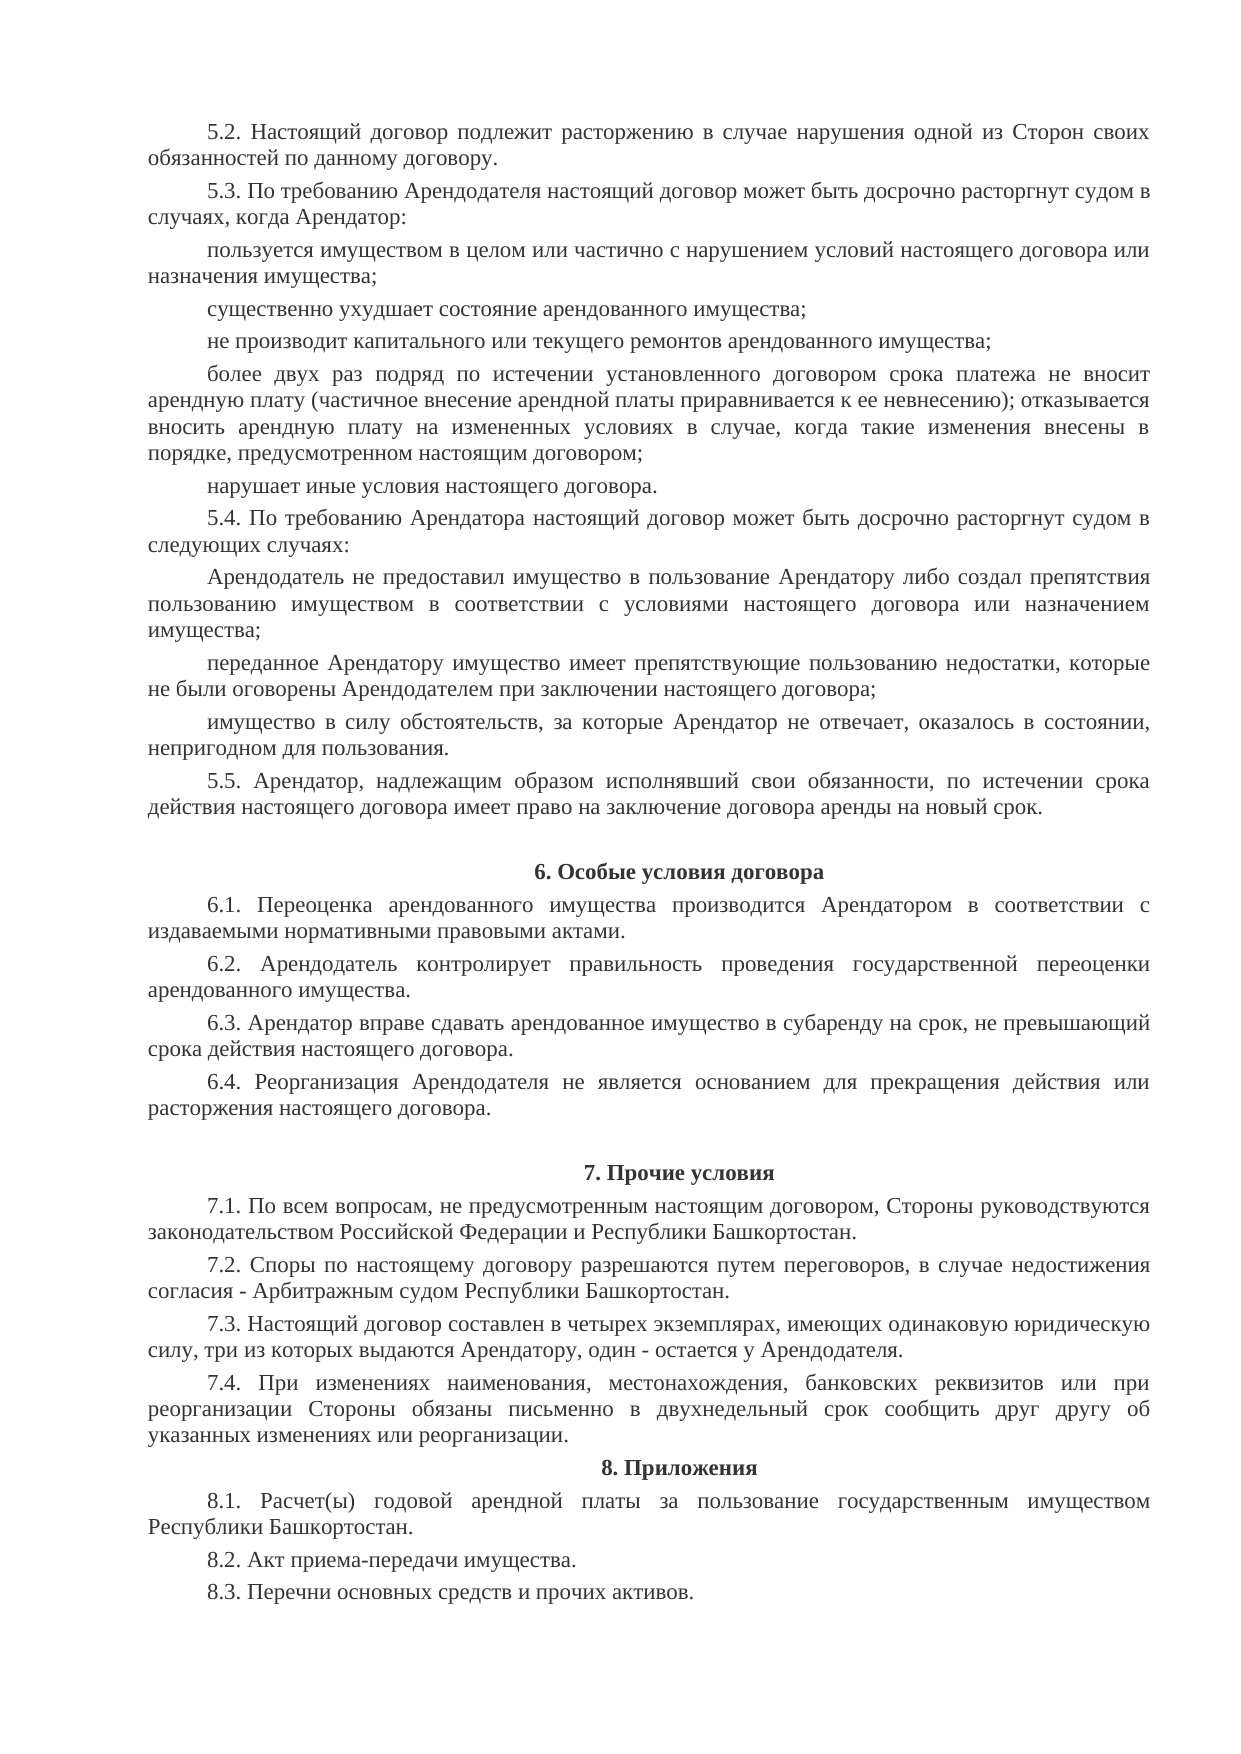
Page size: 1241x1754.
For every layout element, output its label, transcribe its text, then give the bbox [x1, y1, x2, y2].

text имущество в силу обстоятельств, за которые Арендатор не отвечает, оказалось в состоянии, непригодном для пользования. [148, 708, 1152, 760]
text 7. Прочие условия [148, 1159, 1152, 1186]
text 6. Особые условия договора [148, 858, 1152, 884]
text 5.4. По требованию Арендатора настоящий договор может быть досрочно расторгнут судом в следующих случаях: [148, 504, 1152, 557]
text 6.3. Арендатор вправе сдавать арендованное имущество в субаренду на срок, не превышающий срока действия настоящего договора. [148, 1009, 1152, 1061]
text 5.2. Настоящий договор подлежит расторжению в случае нарушения одной из Сторон своих обязанностей по данному договору. [148, 118, 1152, 171]
text существенно ухудшает состояние арендованного имущества; [148, 295, 1152, 321]
text 6.2. Арендодатель контролирует правильность проведения государственной переоценки арендованного имущества. [148, 950, 1152, 1002]
text переданное Арендатору имущество имеет препятствующие пользованию недостатки, которые не были оговорены Арендодателем при заключении настоящего договора; [148, 649, 1152, 701]
text 6.4. Реорганизация Арендодателя не является основанием для прекращения действия или расторжения настоящего договора. [148, 1068, 1152, 1120]
text 5.3. По требованию Арендодателя настоящий договор может быть досрочно расторгнут судом в случаях, когда Арендатор: [148, 177, 1152, 230]
text 8. Приложения [148, 1454, 1152, 1480]
text 8.1. Расчет(ы) годовой арендной платы за пользование государственным имуществом Республики Башкортостан. [148, 1487, 1152, 1539]
text более двух раз подряд по истечении установленного договором срока платежа не вносит арендную плату (частичное внесение арендной платы приравнивается к ее невнесению); отказывается вносить арендную плату на измененных условиях в случае, когда такие изменения внесены в порядке, предусмотренном настоящим договором; [148, 360, 1152, 466]
text нарушает иные условия настоящего договора. [148, 472, 1152, 498]
text 7.3. Настоящий договор составлен в четырех экземплярах, имеющих одинаковую юридическую силу, три из которых выдаются Арендатору, один - остается у Арендодателя. [148, 1310, 1152, 1362]
text Арендодатель не предоставил имущество в пользование Арендатору либо создал препятствия пользованию имуществом в соответствии с условиями настоящего договора или назначением имущества; [148, 563, 1152, 642]
text 8.3. Перечни основных средств и прочих активов. [148, 1578, 1152, 1604]
text не производит капитального или текущего ремонтов арендованного имущества; [148, 328, 1152, 354]
text 7.2. Споры по настоящему договору разрешаются путем переговоров, в случае недостижения согласия - Арбитражным судом Республики Башкортостан. [148, 1251, 1152, 1303]
text пользуется имуществом в целом или частично с нарушением условий настоящего договора или назначения имущества; [148, 236, 1152, 289]
text 5.5. Арендатор, надлежащим образом исполнявший свои обязанности, по истечении срока действия настоящего договора имеет право на заключение договора аренды на новый срок. [148, 767, 1152, 819]
text 7.4. При изменениях наименования, местонахождения, банковских реквизитов или при реорганизации Стороны обязаны письменно в двухнедельный срок сообщить друг другу об указанных изменениях или реорганизации. [148, 1369, 1152, 1448]
text 7.1. По всем вопросам, не предусмотренным настоящим договором, Стороны руководствуются законодательством Российской Федерации и Республики Башкортостан. [148, 1192, 1152, 1244]
text 6.1. Переоценка арендованного имущества производится Арендатором в соответствии с издаваемыми нормативными правовыми актами. [148, 891, 1152, 943]
text 8.2. Акт приема-передачи имущества. [148, 1546, 1152, 1572]
